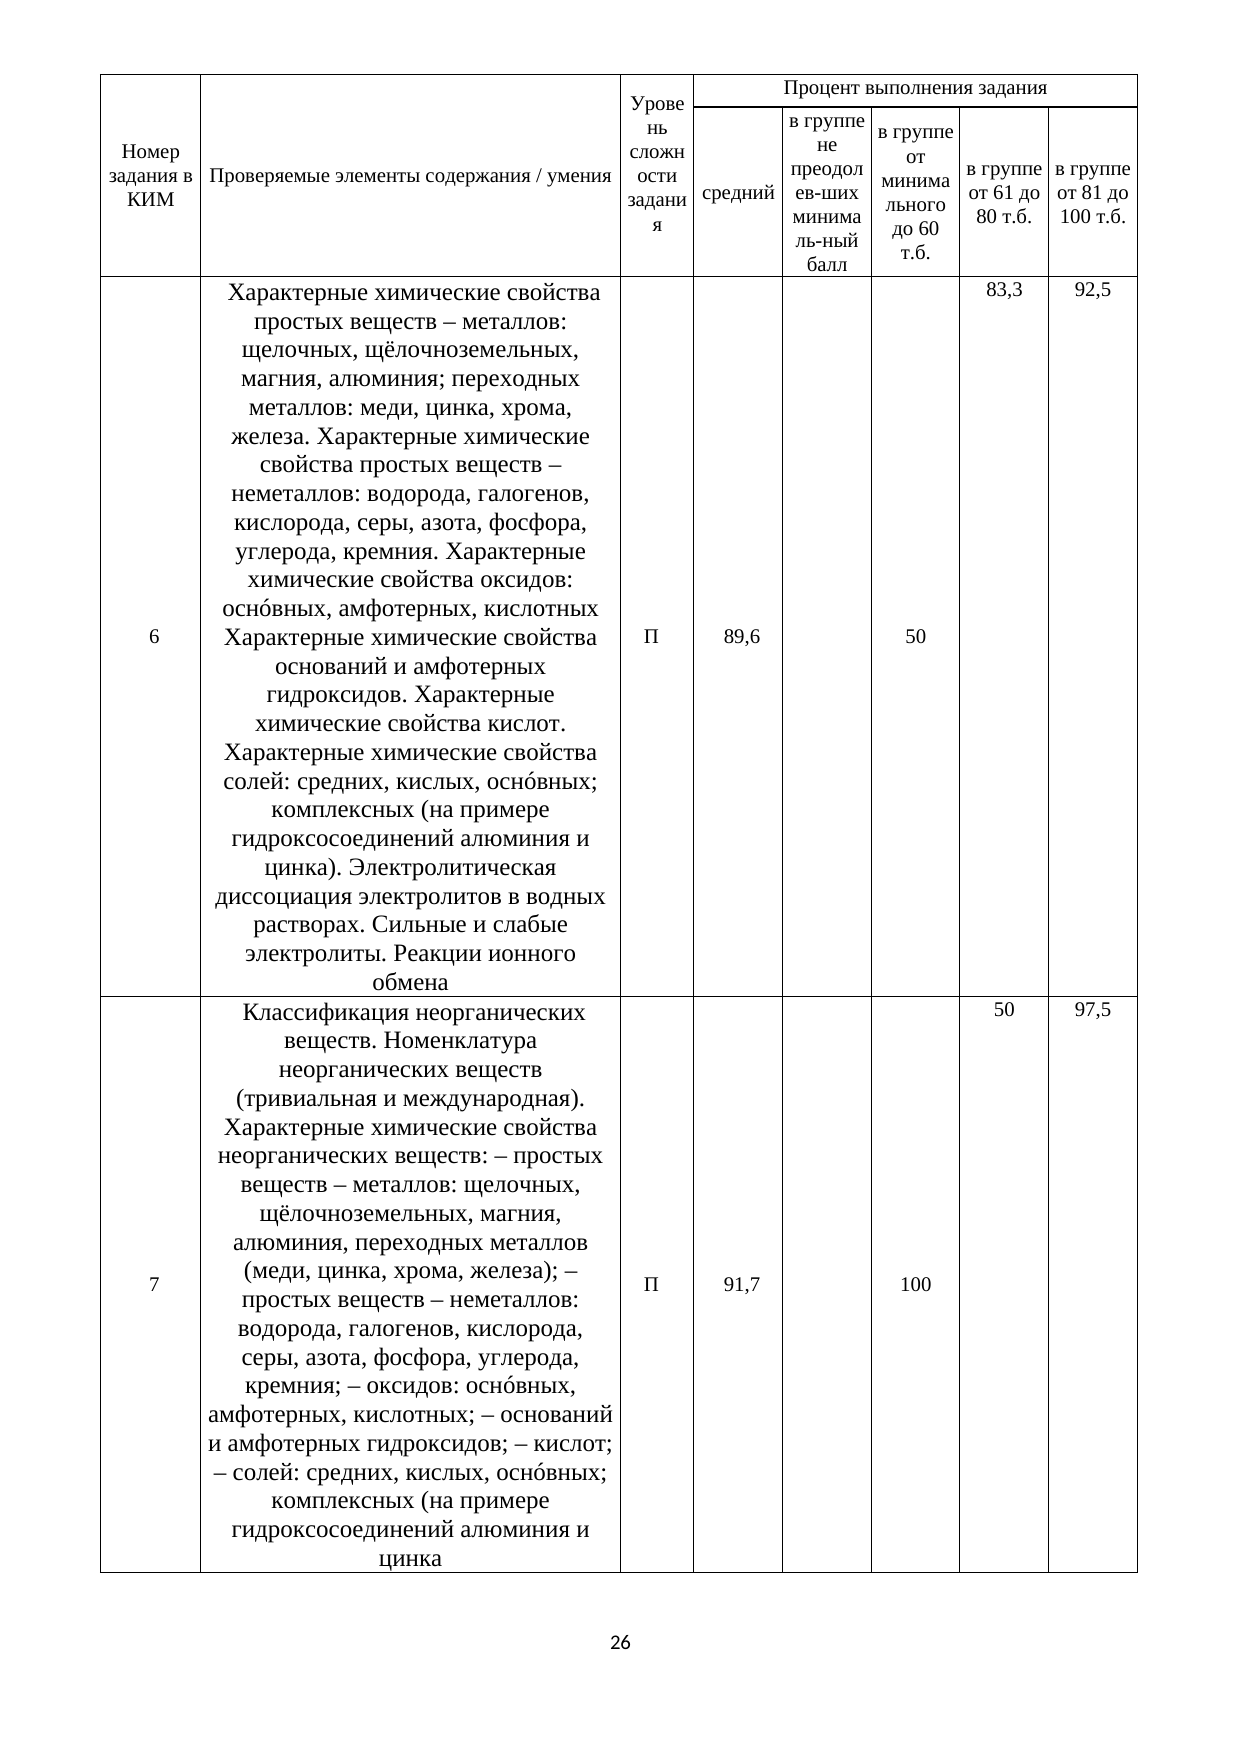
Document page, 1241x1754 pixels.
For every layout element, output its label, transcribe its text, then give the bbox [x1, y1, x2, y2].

table_cell в группе от 61 до 80 т.б. [960, 108, 1048, 276]
table_cell в группе от минимального до 60 т.б. [872, 108, 959, 276]
table_cell 91,7 [694, 997, 782, 1572]
table_cell 7 [101, 997, 200, 1572]
table_cell в группе от 81 до 100 т.б. [1049, 108, 1137, 276]
table_cell 89,6 [694, 277, 782, 996]
table_cell в группе не преодолев-ших минималь-ный балл [783, 108, 871, 276]
table_cell 50 [872, 277, 959, 996]
table_header Процент выполнения задания [694, 75, 1137, 106]
table_header Проверяемые элементы содержания / умения [201, 75, 620, 276]
table_cell П [621, 277, 693, 996]
table_cell 50 [960, 997, 1048, 1572]
table_cell П [621, 997, 693, 1572]
table_cell 100 [872, 997, 959, 1572]
table_cell [783, 997, 871, 1572]
table_cell 6 [101, 277, 200, 996]
table_cell Характерные химические свойства простых веществ – металлов: щелочных, щёлочноземельных, магния, алюминия; переходных металлов: меди, цинка, хрома, железа. Характерные химические свойства простых веществ – неметаллов: водорода, галогенов, кислорода, серы, азота, фосфора, углерода, кремния. Характерные химические свойства оксидов: оснóвных, амфотерных, кислотных Характерные химические свойства оснований и амфотерных гидроксидов. Характерные химические свойства кислот. Характерные химические свойства солей: средних, кислых, оснóвных; комплексных (на примере гидроксосоединений алюминия и цинка). Электролитическая диссоциация электролитов в водных растворах. Сильные и слабые электролиты. Реакции ионного обмена [201, 277, 620, 996]
table_cell средний [694, 108, 782, 276]
table_cell 83,3 [960, 277, 1048, 996]
table_header Уровень сложности задания [621, 75, 693, 276]
table_cell 97,5 [1049, 997, 1137, 1572]
table_cell 92,5 [1049, 277, 1137, 996]
table_cell [783, 277, 871, 996]
table_header Номер задания в КИМ [101, 75, 200, 276]
table_cell Классификация неорганических веществ. Номенклатура неорганических веществ (тривиальная и международная). Характерные химические свойства неорганических веществ: – простых веществ – металлов: щелочных, щёлочноземельных, магния, алюминия, переходных металлов (меди, цинка, хрома, железа); – простых веществ – неметаллов: водорода, галогенов, кислорода, серы, азота, фосфора, углерода, кремния; – оксидов: оснóвных, амфотерных, кислотных; – оснований и амфотерных гидроксидов; – кислот; – солей: средних, кислых, оснóвных; комплексных (на примере гидроксосоединений алюминия и цинка [201, 997, 620, 1572]
